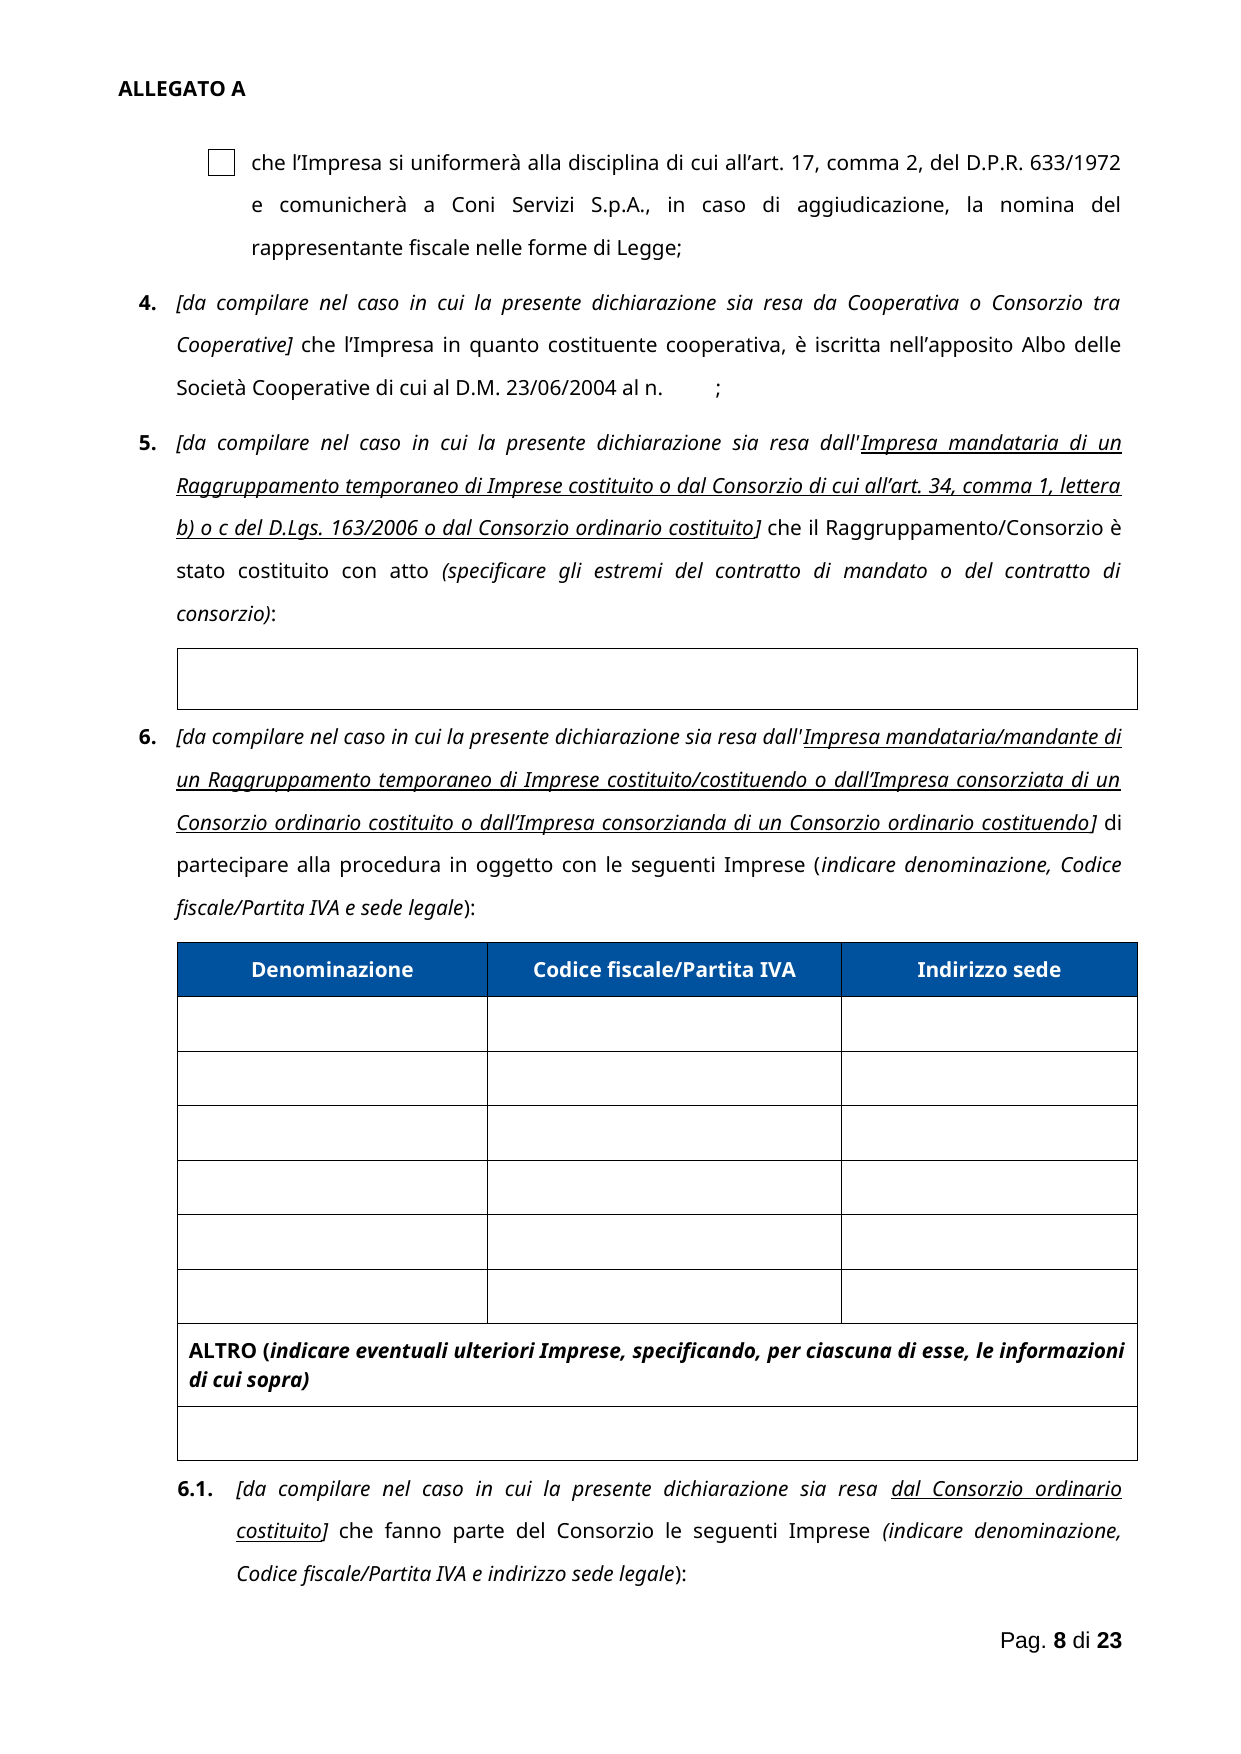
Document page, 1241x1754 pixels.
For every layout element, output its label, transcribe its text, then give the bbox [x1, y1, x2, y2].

table_cell [842, 1106, 1137, 1159]
table_header Denominazione [178, 943, 487, 996]
table_cell [178, 1106, 487, 1159]
table_header [178, 649, 1137, 709]
table_cell ALTRO (indicare eventuali ulteriori Imprese, specificando, per ciascuna di esse, le informazioni di cui sopra) [178, 1324, 1137, 1406]
table_cell [842, 1052, 1137, 1105]
table_cell [488, 1215, 841, 1268]
table_cell [842, 997, 1137, 1051]
table_cell [178, 1215, 487, 1268]
table_cell [178, 1052, 487, 1105]
table_cell [842, 1161, 1137, 1214]
table_cell [488, 1161, 841, 1214]
list [da compilare nel caso in cui la presente dichiarazione sia resa dall'Impresa mandataria di un Raggruppamento temporaneo di Imprese costituito o dal Consorzio di cui all’art. 34, comma 1, lettera b) o c del D.Lgs. 163/2006 o dal Consorzio ordinario costituito] che il Raggruppamento/Consorzio è stato costituito con atto (specificare gli estremi del contratto di mandato o del contratto di consorzio): [139, 428, 1122, 627]
table_cell [178, 1270, 487, 1323]
text che l’Impresa si uniformerà alla disciplina di cui all’art. 17, comma 2, del D.P.R. 633/1972 e comunicherà a Coni Servizi S.p.A., in caso di aggiudicazione, la nomina del rappresentante fiscale nelle forme di Legge; [207, 148, 1122, 261]
table_cell [488, 997, 841, 1051]
list [da compilare nel caso in cui la presente dichiarazione sia resa da Cooperativa o Consorzio tra Cooperative] che l’Impresa in quanto costituente cooperativa, è iscritta nell’apposito Albo delle Società Cooperative di cui al D.M. 23/06/2004 al n. ; [139, 288, 1122, 402]
table_cell [178, 997, 487, 1051]
table_cell [842, 1270, 1137, 1323]
table_cell [488, 1106, 841, 1159]
table_cell [842, 1215, 1137, 1268]
table_header Codice fiscale/Partita IVA [488, 943, 841, 996]
table_cell [178, 1407, 1137, 1460]
list [da compilare nel caso in cui la presente dichiarazione sia resa dall'Impresa mandataria/mandante di un Raggruppamento temporaneo di Imprese costituito/costituendo o dall’Impresa consorziata di un Consorzio ordinario costituito o dall’Impresa consorzianda di un Consorzio ordinario costituendo] di partecipare alla procedura in oggetto con le seguenti Imprese (indicare denominazione, Codice fiscale/Partita IVA e sede legale): [139, 722, 1122, 921]
table_cell [488, 1270, 841, 1323]
list [da compilare nel caso in cui la presente dichiarazione sia resa dal Consorzio ordinario costituito] che fanno parte del Consorzio le seguenti Imprese (indicare denominazione, Codice fiscale/Partita IVA e indirizzo sede legale): [177, 1474, 1122, 1588]
table_cell [488, 1052, 841, 1105]
table_cell [178, 1161, 487, 1214]
table_header Indirizzo sede [842, 943, 1137, 996]
